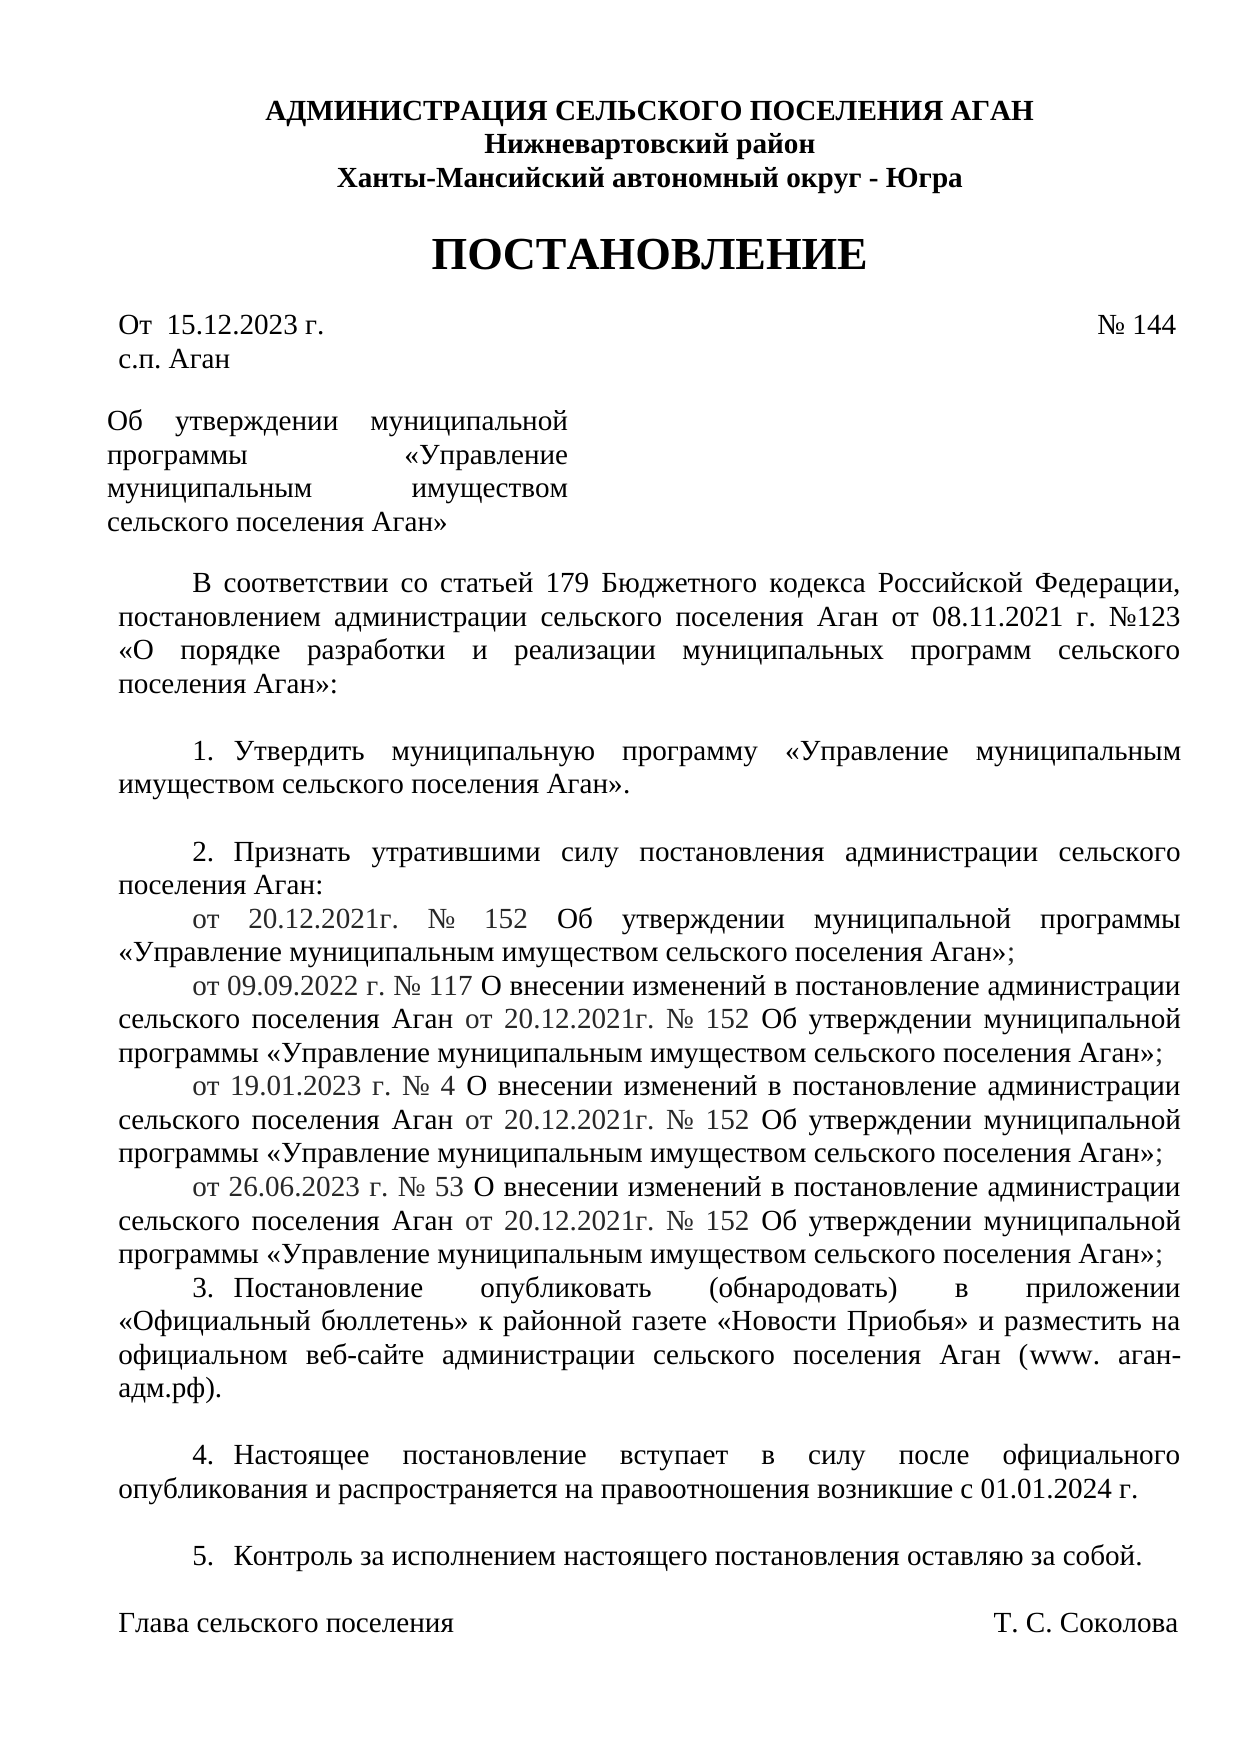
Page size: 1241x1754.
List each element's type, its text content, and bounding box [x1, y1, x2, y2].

text В соответствии со статьей 179 Бюджетного кодекса Российской Федерации, постановлением администрации сельского поселения Аган от 08.11.2021 г. №123 «О порядке разработки и реализации муниципальных программ сельского поселения Аган»: [118, 565, 1181, 699]
text 2.--Признать утратившими силу постановления администрации сельского поселения Аган: [118, 834, 1181, 901]
text ПОСТАНОВЛЕНИЕ [118, 227, 1181, 279]
text от 26.06.2023 г. № 53 О внесении изменений в постановление администрации сельского поселения Аган от 20.12.2021г. № 152 Об утверждении муниципальной программы «Управление муниципальным имуществом сельского поселения Аган»; [118, 1169, 1181, 1270]
text Нижневартовский район [118, 126, 1181, 160]
text От 15.12.2023 г. № 144 [118, 307, 1181, 341]
text 5.--Контроль за исполнением настоящего постановления оставляю за собой. [118, 1538, 1181, 1572]
text 1.--Утвердить муниципальную программу «Управление муниципальным имуществом сельского поселения Аган». [118, 733, 1181, 800]
text Ханты-Мансийский автономный округ - Югра [118, 160, 1181, 193]
table_header Об утверждении муниципальной программы «Управление муниципальным имуществом сельского поселения Аган» [107, 403, 579, 537]
text от 09.09.2022 г. № 117 О внесении изменений в постановление администрации сельского поселения Аган от 20.12.2021г. № 152 Об утверждении муниципальной программы «Управление муниципальным имуществом сельского поселения Аган»; [118, 968, 1181, 1068]
text от 20.12.2021г. № 152 Об утверждении муниципальной программы «Управление муниципальным имуществом сельского поселения Аган»; [118, 901, 1181, 968]
text АДМИНИСТРАЦИЯ СЕЛЬСКОГО ПОСЕЛЕНИЯ АГАН [118, 93, 1181, 126]
text от 19.01.2023 г. № 4 О внесении изменений в постановление администрации сельского поселения Аган от 20.12.2021г. № 152 Об утверждении муниципальной программы «Управление муниципальным имуществом сельского поселения Аган»; [118, 1068, 1181, 1169]
title 3.--Постановление опубликовать (обнародовать) в приложении «Официальный бюллетень» к районной газете «Новости Приобья» и разместить на официальном веб-сайте администрации сельского поселения Аган (www. аган-адм.рф). [118, 1270, 1181, 1404]
text Глава сельского поселения Т. С. Соколова [118, 1605, 1181, 1639]
text с.п. Аган [118, 341, 1181, 374]
text 4.--Настоящее постановление вступает в силу после официального опубликования и распространяется на правоотношения возникшие с 01.01.2024 г. [118, 1437, 1181, 1504]
